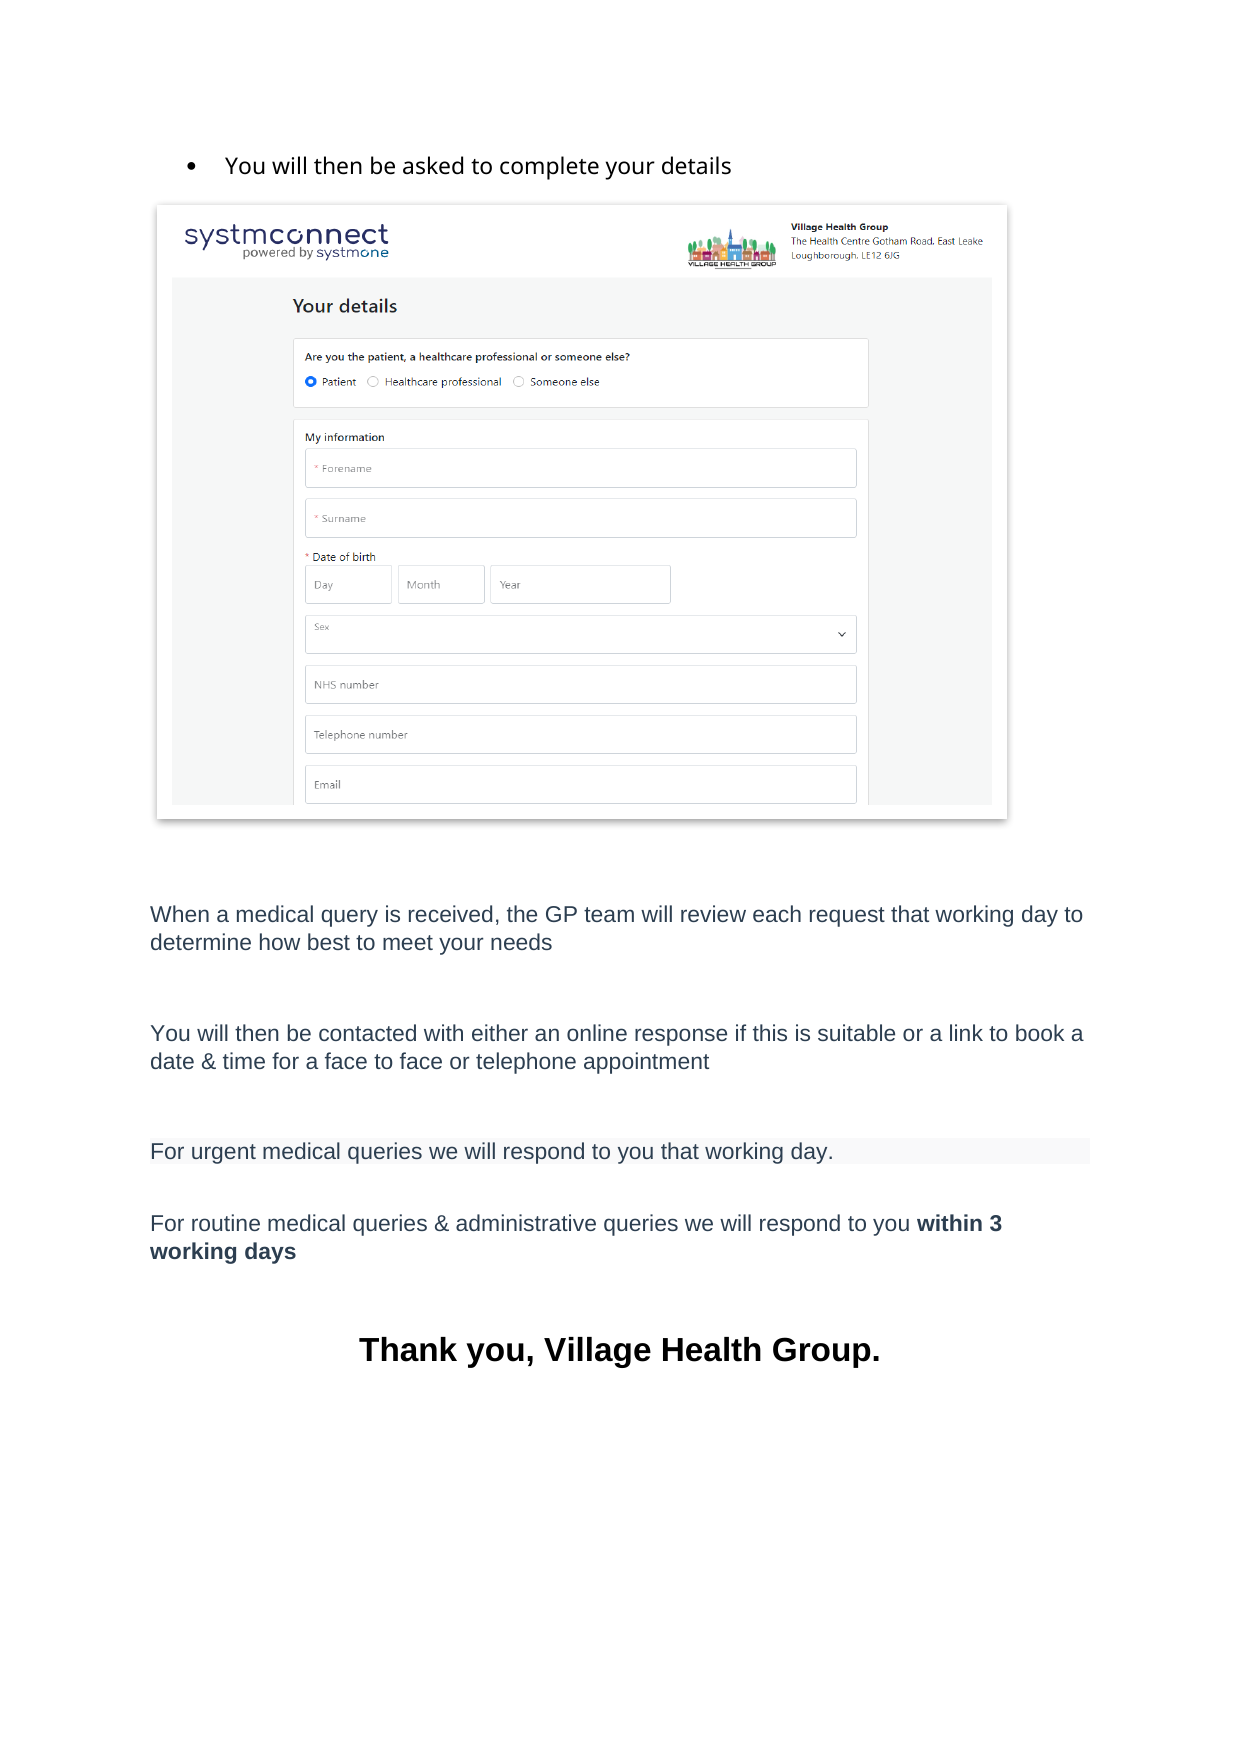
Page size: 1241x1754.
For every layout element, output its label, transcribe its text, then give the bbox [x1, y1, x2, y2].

list You will then be asked to complete your details [187, 150, 1090, 181]
text When a medical query is received, the GP team will review each request that working day to determine how best to meet your needs [150, 901, 1090, 956]
picture [172, 219, 992, 805]
text You will then be contacted with either an online response if this is suitable or a link to book a date & time for a face to face or telephone appointment [150, 1019, 1090, 1074]
text Thank you, Village Health Group. [150, 1330, 1090, 1368]
text For routine medical queries & administrative queries we will respond to you within 3 working days [150, 1210, 1090, 1264]
text For urgent medical queries we will respond to you that working day. [150, 1138, 1090, 1164]
